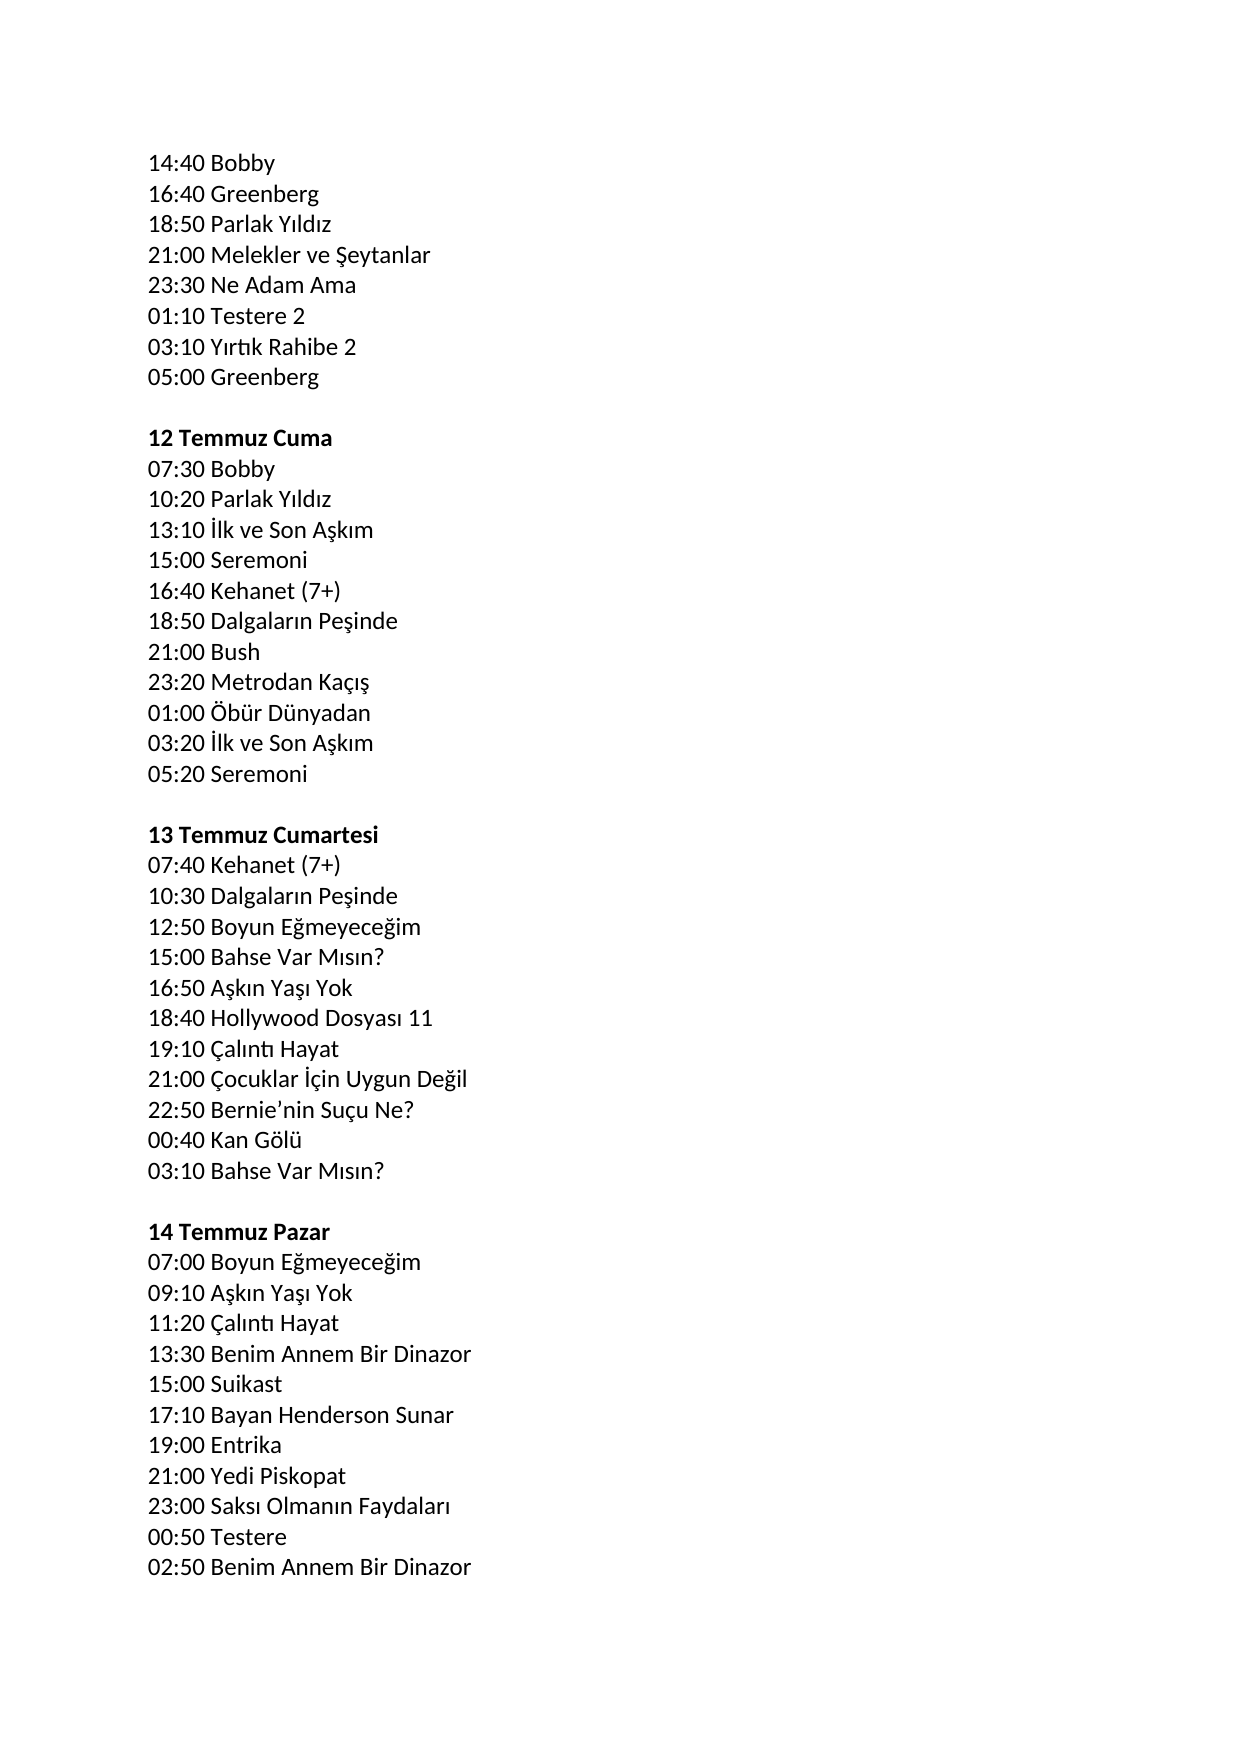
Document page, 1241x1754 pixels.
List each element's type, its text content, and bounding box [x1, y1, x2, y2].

text 15:00 Seremoni [148, 544, 1093, 575]
text 21:00 Yedi Piskopat [148, 1460, 1093, 1491]
text 16:40 Kehanet (7+) [148, 575, 1093, 605]
text 01:00 Öbür Dünyadan [148, 697, 1093, 727]
text 16:50 Aşkın Yaşı Yok [148, 972, 1093, 1002]
text 15:00 Bahse Var Mısın? [148, 941, 1093, 972]
text 03:20 İlk ve Son Aşkım [148, 727, 1093, 758]
text 11:20 Çalıntı Hayat [148, 1307, 1093, 1338]
text 12:50 Boyun Eğmeyeceğim [148, 911, 1093, 941]
text 09:10 Aşkın Yaşı Yok [148, 1277, 1093, 1307]
text 16:40 Greenberg [148, 178, 1093, 209]
text 05:20 Seremoni [148, 758, 1093, 788]
text 18:50 Parlak Yıldız [148, 209, 1093, 239]
text 05:00 Greenberg [148, 361, 1093, 392]
text 14 Temmuz Pazar [148, 1216, 1093, 1246]
text 00:50 Testere [148, 1521, 1093, 1552]
text 19:00 Entrika [148, 1429, 1093, 1460]
text 22:50 Bernie’nin Suçu Ne? [148, 1094, 1093, 1124]
text 21:00 Çocuklar İçin Uygun Değil [148, 1063, 1093, 1094]
text 03:10 Bahse Var Mısın? [148, 1155, 1093, 1185]
text 21:00 Melekler ve Şeytanlar [148, 239, 1093, 270]
text 10:20 Parlak Yıldız [148, 483, 1093, 514]
text 13:10 İlk ve Son Aşkım [148, 514, 1093, 544]
text 13:30 Benim Annem Bir Dinazor [148, 1338, 1093, 1368]
text 10:30 Dalgaların Peşinde [148, 880, 1093, 911]
text 19:10 Çalıntı Hayat [148, 1033, 1093, 1063]
text 12 Temmuz Cuma [148, 422, 1093, 453]
text 21:00 Bush [148, 636, 1093, 666]
text 03:10 Yırtık Rahibe 2 [148, 331, 1093, 361]
text 15:00 Suikast [148, 1368, 1093, 1399]
text 07:40 Kehanet (7+) [148, 849, 1093, 880]
text 17:10 Bayan Henderson Sunar [148, 1399, 1093, 1429]
text 07:00 Boyun Eğmeyeceğim [148, 1246, 1093, 1277]
text 18:50 Dalgaların Peşinde [148, 605, 1093, 636]
text 00:40 Kan Gölü [148, 1124, 1093, 1155]
text 07:30 Bobby [148, 453, 1093, 483]
text 23:00 Saksı Olmanın Faydaları [148, 1491, 1093, 1521]
text 23:30 Ne Adam Ama [148, 270, 1093, 300]
text 23:20 Metrodan Kaçış [148, 666, 1093, 697]
text 01:10 Testere 2 [148, 300, 1093, 331]
text 02:50 Benim Annem Bir Dinazor [148, 1552, 1093, 1582]
text 18:40 Hollywood Dosyası 11 [148, 1002, 1093, 1033]
text 14:40 Bobby [148, 148, 1093, 178]
text 13 Temmuz Cumartesi [148, 819, 1093, 849]
